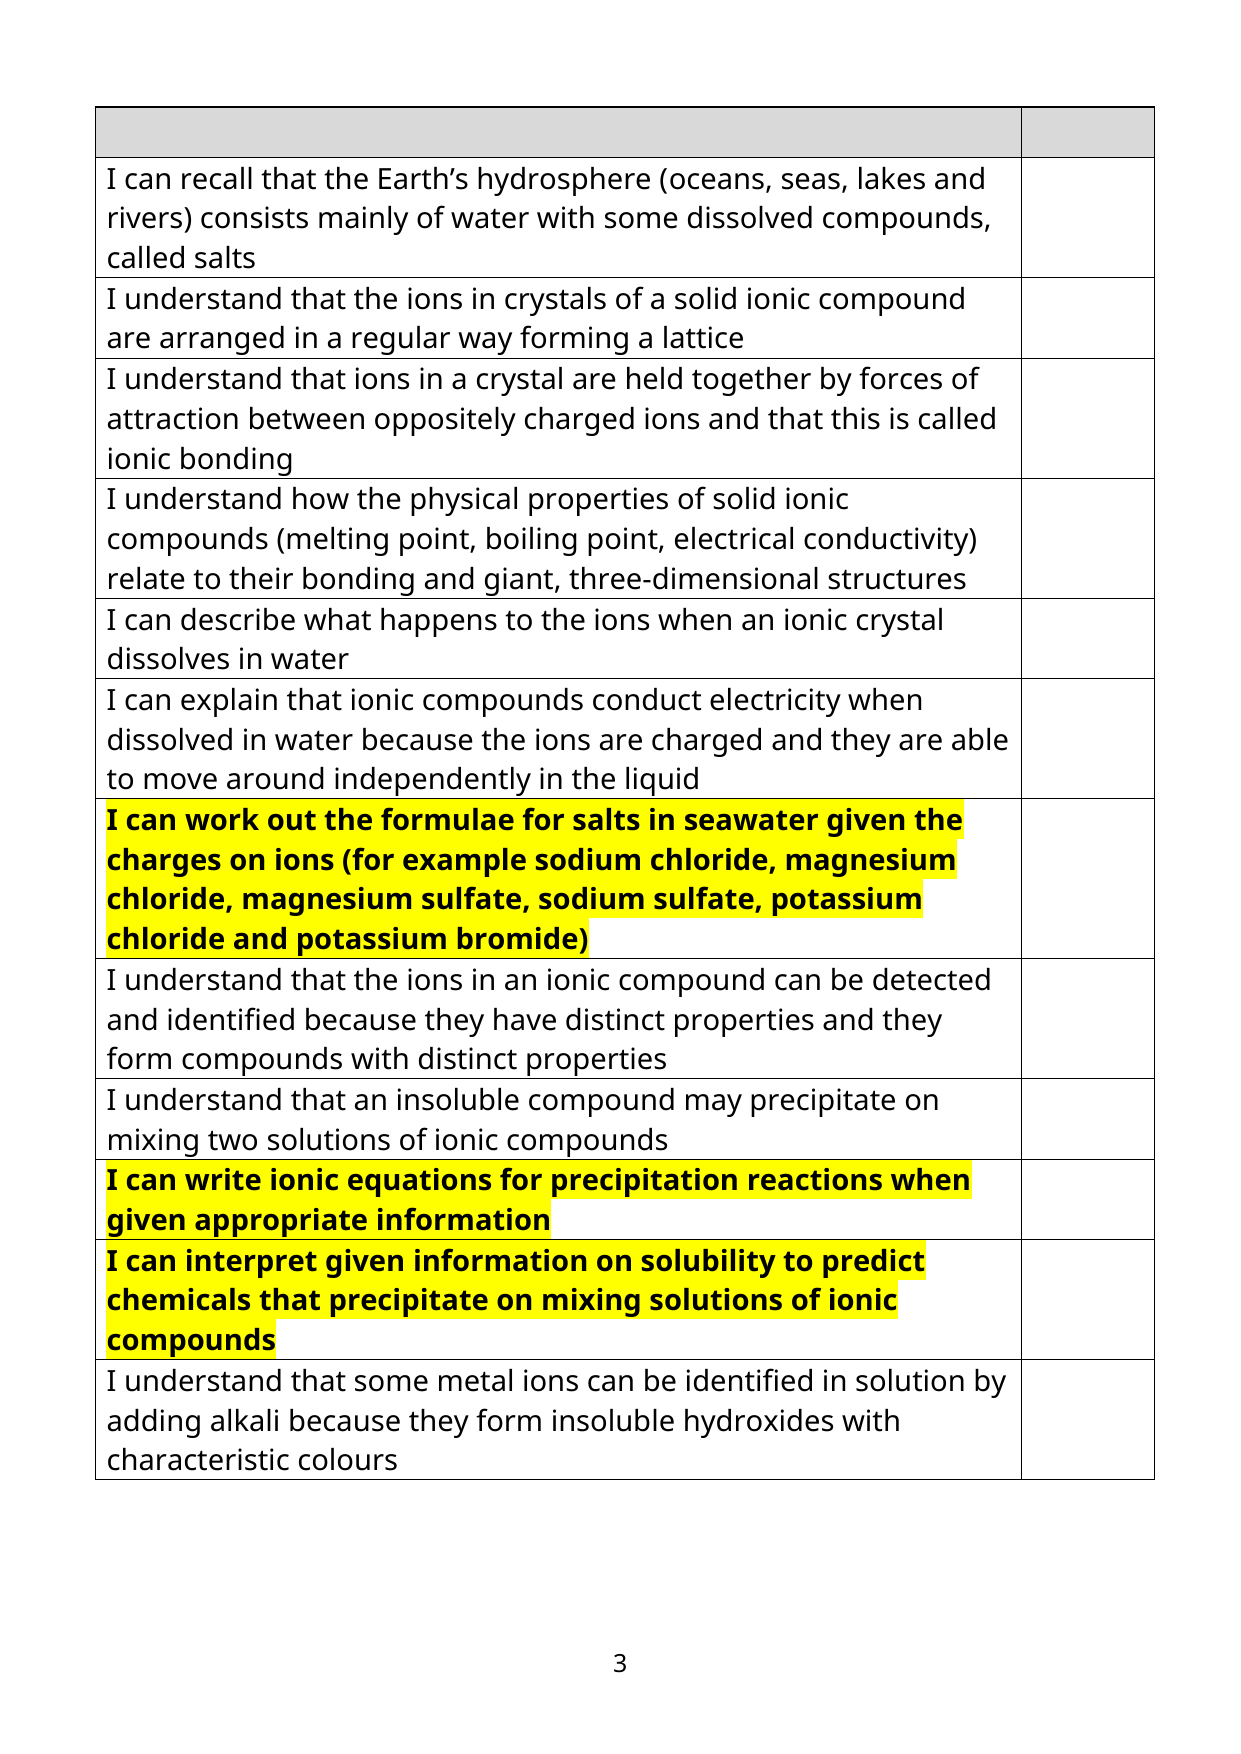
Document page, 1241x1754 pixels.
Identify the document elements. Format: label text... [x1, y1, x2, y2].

table_cell [1022, 679, 1154, 798]
table_cell [1022, 158, 1154, 277]
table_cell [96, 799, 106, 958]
table_cell [1022, 359, 1154, 478]
table_cell I can describe what happens to the ions when an ionic crystal dissolves in water [96, 599, 1021, 678]
table_cell I understand that some metal ions can be identified in solution by adding alkali because they form insoluble hydroxides with characteristic colours [96, 1360, 1021, 1479]
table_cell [96, 108, 1021, 157]
table_cell I can recall that the Earth’s hydrosphere (oceans, seas, lakes and rivers) consists mainly of water with some dissolved compounds, called salts [96, 158, 1021, 277]
table_cell [1022, 1360, 1154, 1479]
table_cell [1022, 799, 1154, 958]
table_cell [1022, 278, 1154, 357]
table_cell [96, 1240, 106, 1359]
table_cell [1022, 959, 1154, 1078]
table_cell I can explain that ionic compounds conduct electricity when dissolved in water because the ions are charged and they are able to move around independently in the liquid [96, 679, 1021, 798]
table_cell [1022, 1240, 1154, 1359]
table_cell I understand how the physical properties of solid ionic compounds (melting point, boiling point, electrical conductivity) relate to their bonding and giant, three-dimensional structures [96, 479, 1021, 598]
table_cell [1022, 1160, 1154, 1239]
table_cell I understand that the ions in an ionic compound can be detected and identified because they have distinct properties and they form compounds with distinct properties [96, 959, 1021, 1078]
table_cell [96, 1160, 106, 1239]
table_cell [1022, 599, 1154, 678]
table_cell I understand that the ions in crystals of a solid ionic compound are arranged in a regular way forming a lattice [96, 278, 1021, 357]
table_cell I can interpret given information on solubility to predict chemicals that precipitate on mixing solutions of ionic compounds [276, 1240, 1021, 1359]
table_cell I understand that an insoluble compound may precipitate on mixing two solutions of ionic compounds [96, 1079, 1021, 1158]
table_cell [1022, 1079, 1154, 1158]
table_cell R.A.G. [1022, 108, 1154, 157]
table_cell I can write ionic equations for precipitation reactions when given appropriate information [551, 1160, 1021, 1239]
table_cell [1022, 479, 1154, 598]
table_cell I can work out the formulae for salts in seawater given the charges on ions (for example sodium chloride, magnesium chloride, magnesium sulfate, sodium sulfate, potassium chloride and potassium bromide) [589, 799, 1021, 958]
table_cell I understand that ions in a crystal are held together by forces of attraction between oppositely charged ions and that this is called ionic bonding [96, 359, 1021, 478]
